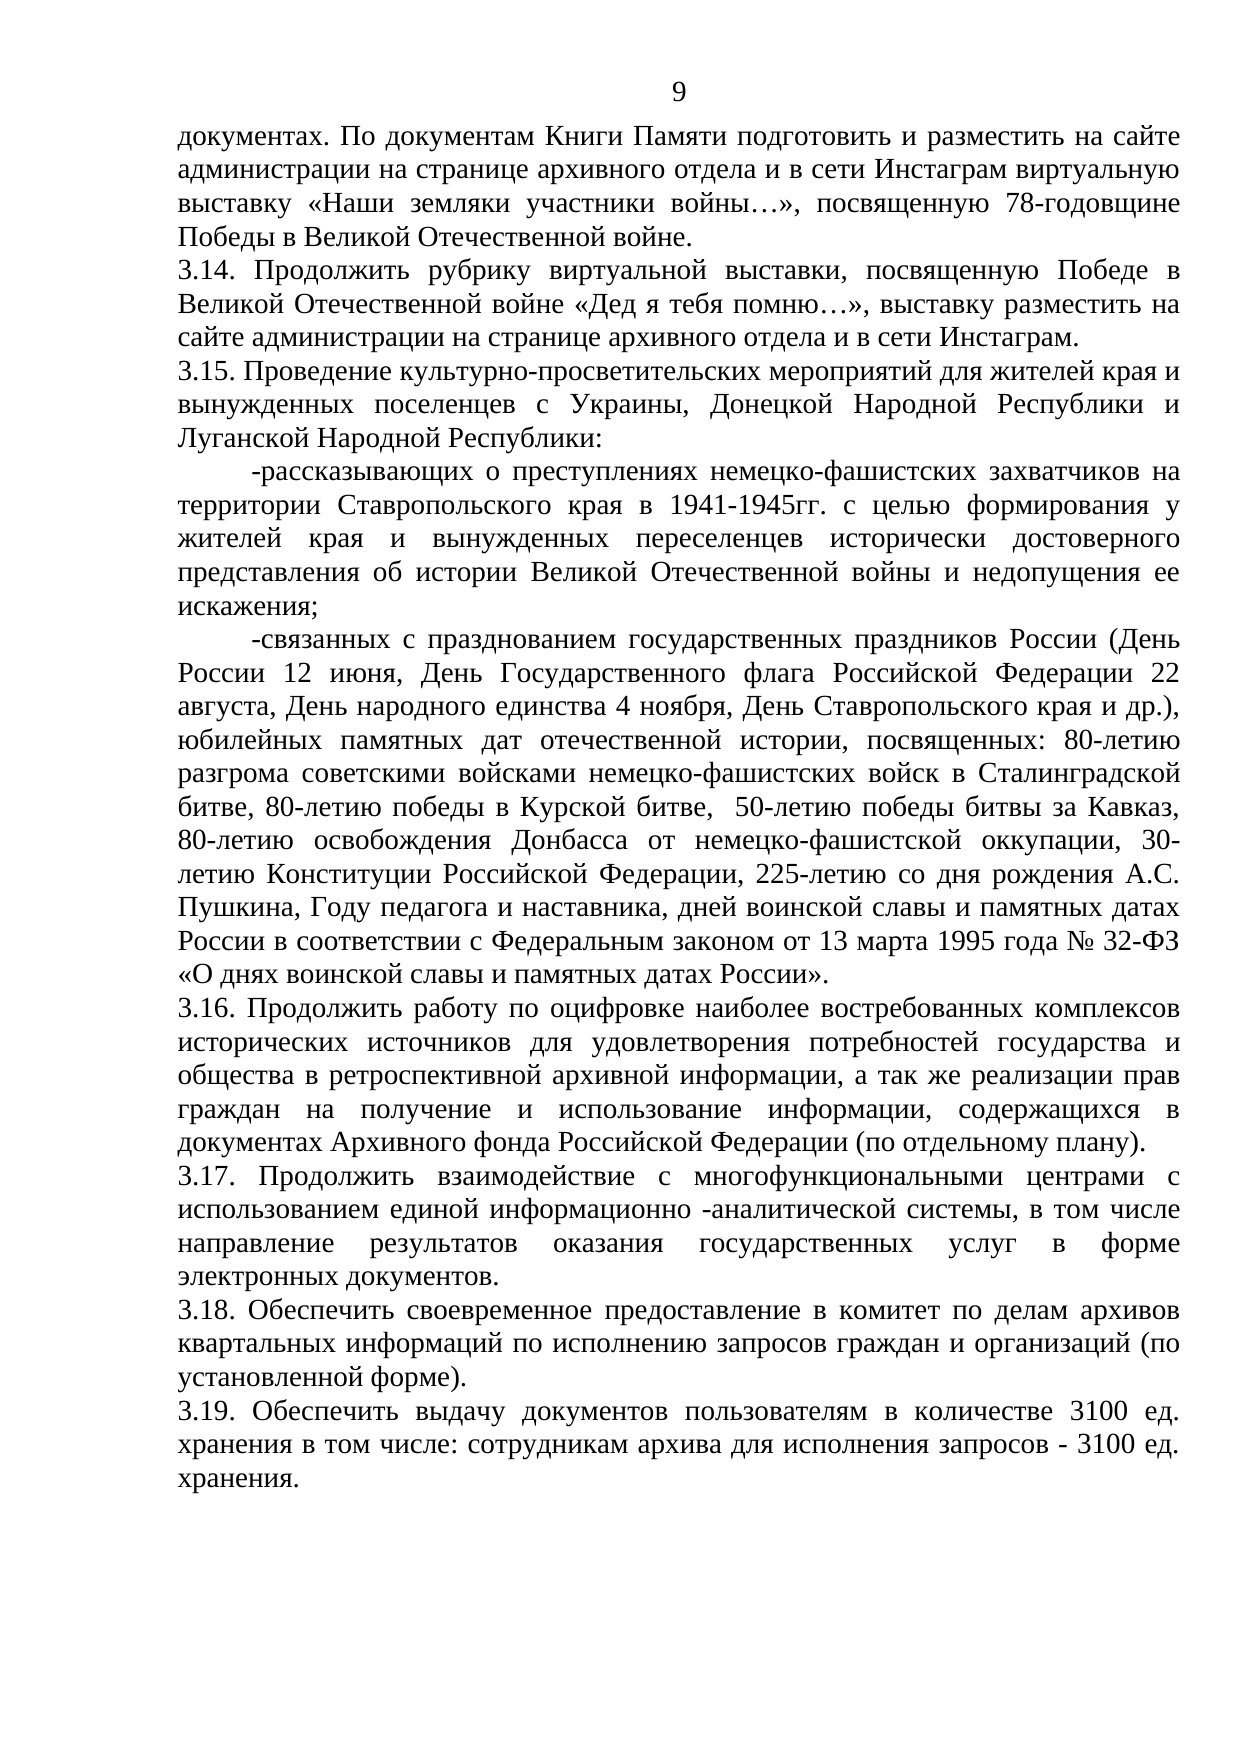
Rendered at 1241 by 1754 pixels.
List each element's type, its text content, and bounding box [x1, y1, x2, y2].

text 3.19. Обеспечить выдачу документов пользователям в количестве 3100 ед. хранения в том числе: сотрудникам архива для исполнения запросов - 3100 ед. хранения. [177, 1393, 1181, 1493]
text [177, 118, 1181, 252]
text 3.17. Продолжить взаимодействие с многофункциональными центрами с использованием единой информационно -аналитической системы, в том числе направление результатов оказания государственных услуг в форме электронных документов. [177, 1158, 1181, 1292]
text 3.15. Проведение культурно-просветительских мероприятий для жителей края и вынужденных поселенцев с Украины, Донецкой Народной Республики и Луганской Народной Республики: [177, 353, 1181, 453]
text -рассказывающих о преступлениях немецко-фашистских захватчиков на территории Ставропольского края в 1941-1945гг. с целью формирования у жителей края и вынужденных переселенцев исторически достоверного представления об истории Великой Отечественной войны и недопущения ее искажения; [177, 453, 1181, 621]
text 3.18. Обеспечить своевременное предоставление в комитет по делам архивов квартальных информаций по исполнению запросов граждан и организаций (по установленной форме). [177, 1292, 1181, 1393]
text 3.14. Продолжить рубрику виртуальной выставки, посвященную Победе в Великой Отечественной войне «Дед я тебя помню…», выставку разместить на сайте администрации на странице архивного отдела и в сети Инстаграм. [177, 252, 1181, 353]
text -связанных с празднованием государственных праздников России (День России 12 июня, День Государственного флага Российской Федерации 22 августа, День народного единства 4 ноября, День Ставропольского края и др.), юбилейных памятных дат отечественной истории, посвященных: 80-летию разгрома советскими войсками немецко-фашистских войск в Сталинградской битве, 80-летию победы в Курской битве, 50-летию победы битвы за Кавказ, 80-летию освобождения Донбасса от немецко-фашистской оккупации, 30-летию Конституции Российской Федерации, 225-летию со дня рождения А.С. Пушкина, Году педагога и наставника, дней воинской славы и памятных датах России в соответствии с Федеральным законом от 13 марта 1995 года № 32-ФЗ «О днях воинской славы и памятных датах России». [177, 621, 1181, 990]
text 3.16. Продолжить работу по оцифровке наиболее востребованных комплексов исторических источников для удовлетворения потребностей государства и общества в ретроспективной архивной информации, а так же реализации прав граждан на получение и использование информации, содержащихся в документах Архивного фонда Российской Федерации (по отдельному плану). [177, 990, 1181, 1158]
